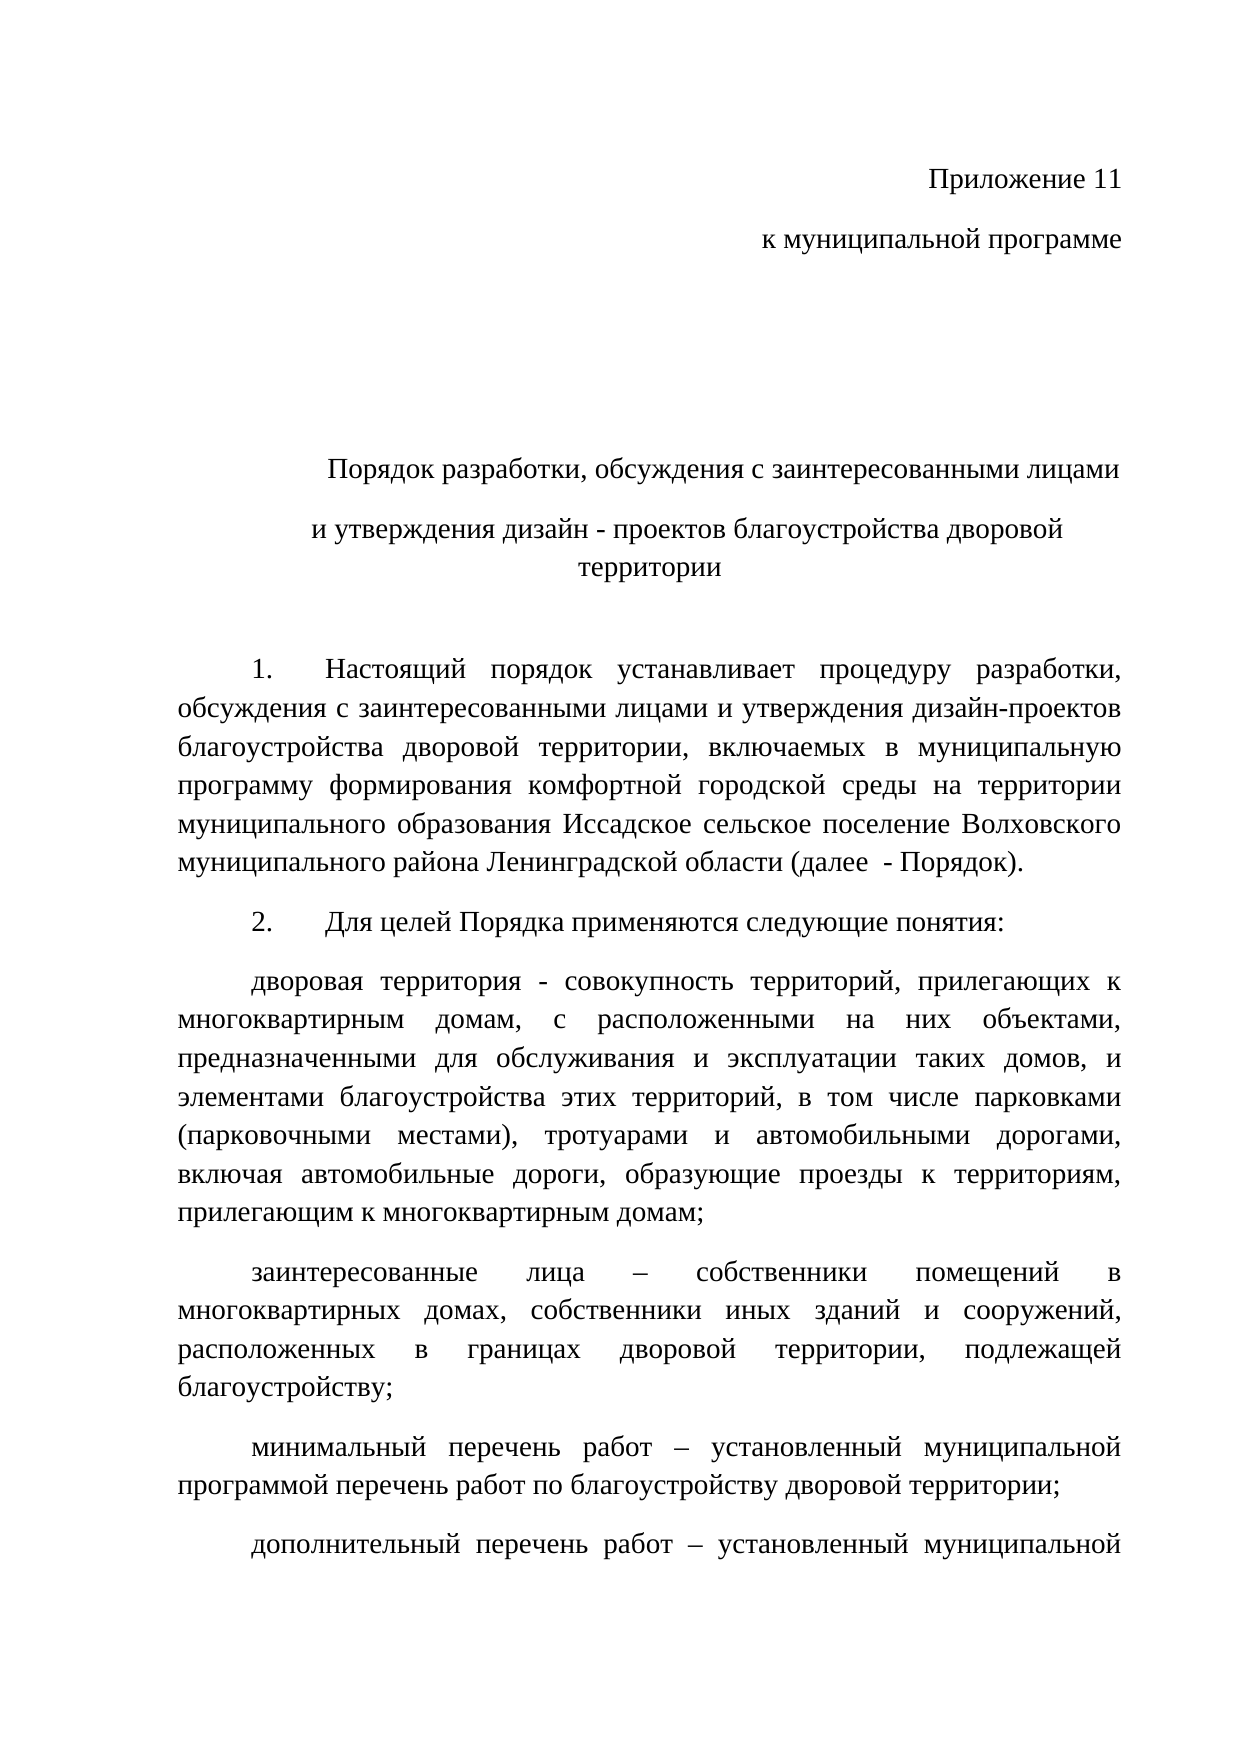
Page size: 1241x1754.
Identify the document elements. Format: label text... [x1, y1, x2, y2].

text 1. Настоящий порядок устанавливает процедуру разработки, обсуждения с заинтересованными лицами и утверждения дизайн-проектов благоустройства дворовой территории, включаемых в муниципальную программу формирования комфортной городской среды на территории муниципального образования Иссадское сельское поселение Волховского муниципального района Ленинградской области (далее - Порядок). [177, 652, 1122, 878]
text и утверждения дизайн - проектов благоустройства дворовой территории [177, 511, 1122, 583]
text к муниципальной программе [177, 221, 1122, 254]
text Порядок разработки, обсуждения с заинтересованными лицами [177, 452, 1122, 485]
text дворовая территория - совокупность территорий, прилегающих к многоквартирным домам, с расположенными на них объектами, предназначенными для обслуживания и эксплуатации таких домов, и элементами благоустройства этих территорий, в том числе парковками (парковочными местами), тротуарами и автомобильными дорогами, включая автомобильные дороги, образующие проезды к территориям, прилегающим к многоквартирным домам; [177, 963, 1122, 1228]
text заинтересованные лица – собственники помещений в многоквартирных домах, собственники иных зданий и сооружений, расположенных в границах дворовой территории, подлежащей благоустройству; [177, 1254, 1122, 1403]
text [177, 1527, 1122, 1560]
text минимальный перечень работ – установленный муниципальной программой перечень работ по благоустройству дворовой территории; [177, 1429, 1122, 1501]
text Приложение 11 [177, 128, 1122, 195]
text 2. Для целей Порядка применяются следующие понятия: [177, 904, 1122, 937]
